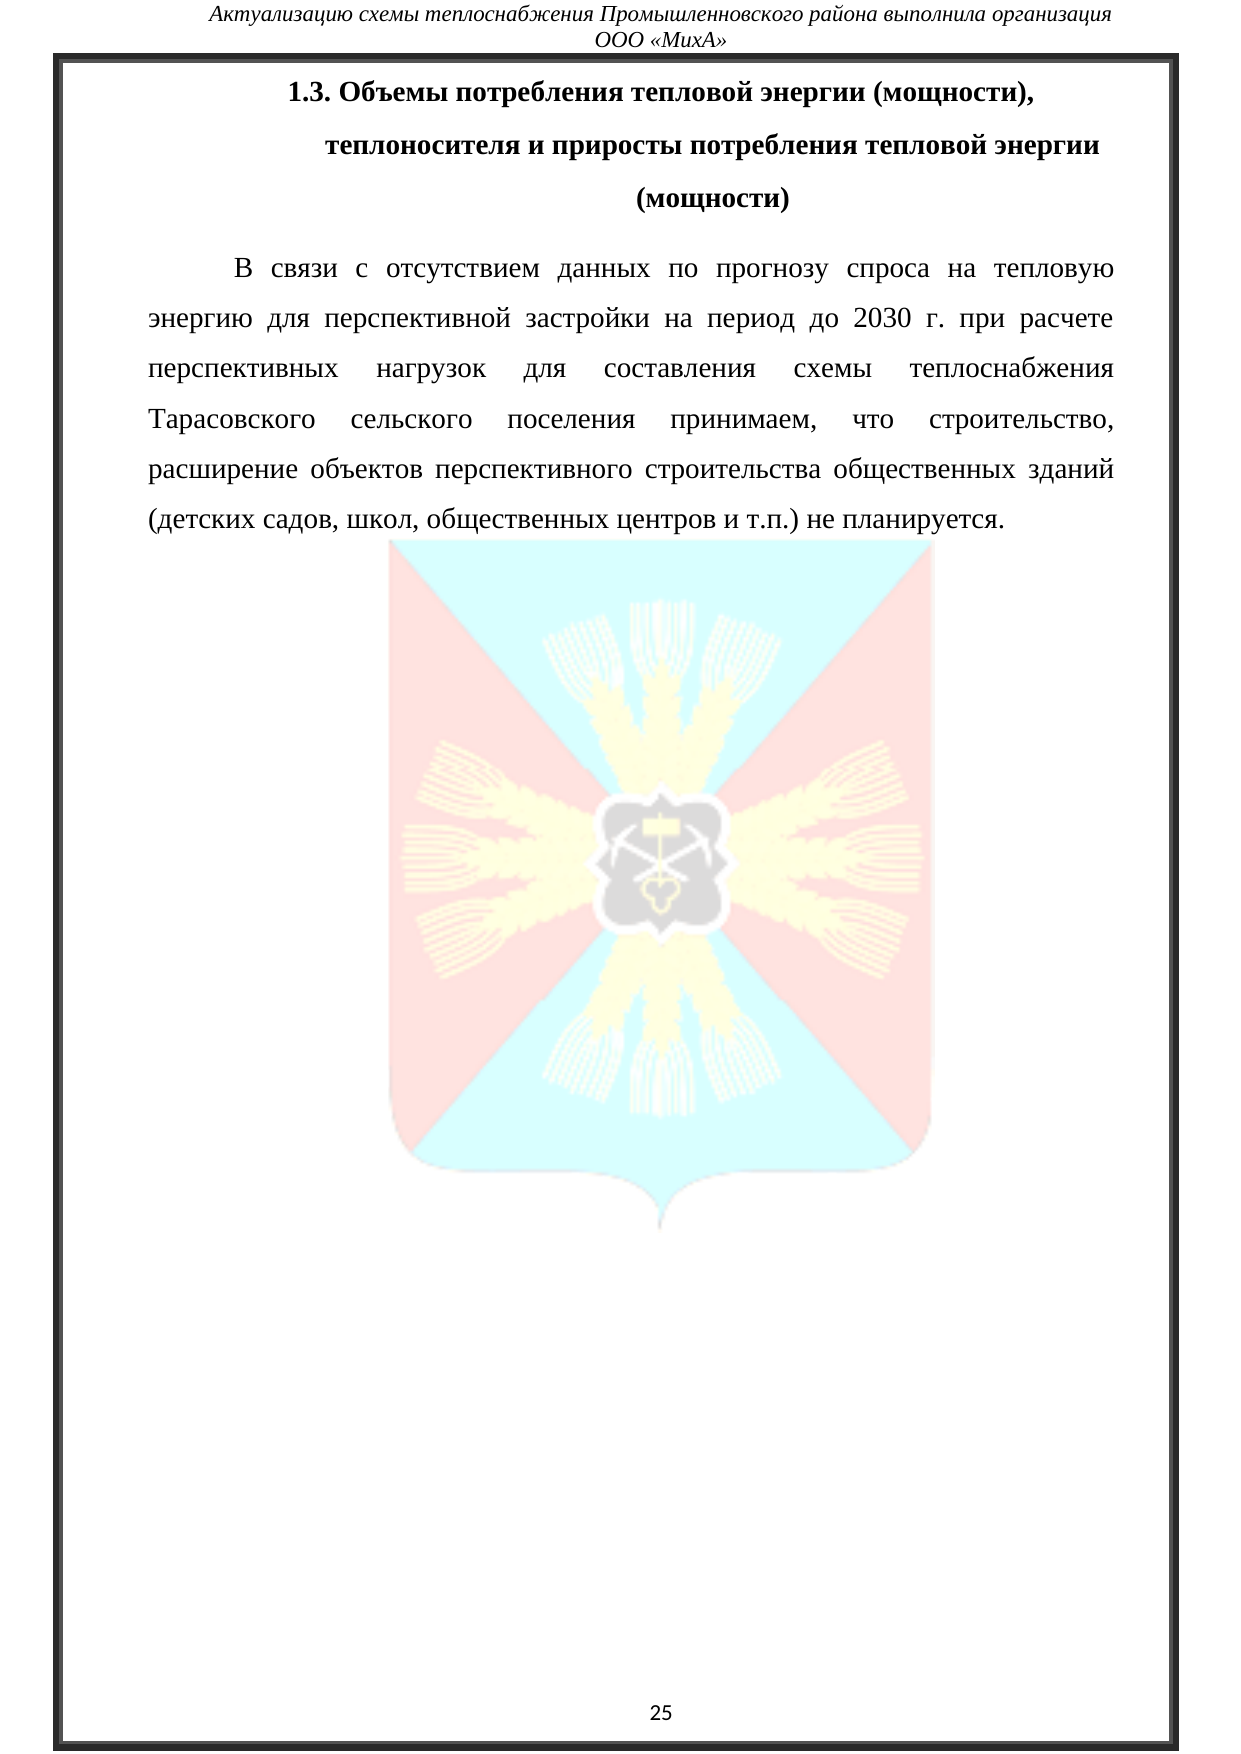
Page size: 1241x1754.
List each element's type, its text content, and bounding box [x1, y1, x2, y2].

text В связи с отсутствием данных по прогнозу спроса на тепловую энергию для перспективной застройки на период до 2030 г. при расчете перспективных нагрузок для составления схемы теплоснабжения Тарасовского сельского поселения принимаем, что строительство, расширение объектов перспективного строительства общественных зданий (детских садов, школ, общественных центров и т.п.) не планируется. [148, 250, 1115, 535]
text 1.3. Объемы потребления тепловой энергии (мощности), теплоносителя и приросты потребления тепловой энергии (мощности) [207, 74, 1115, 214]
